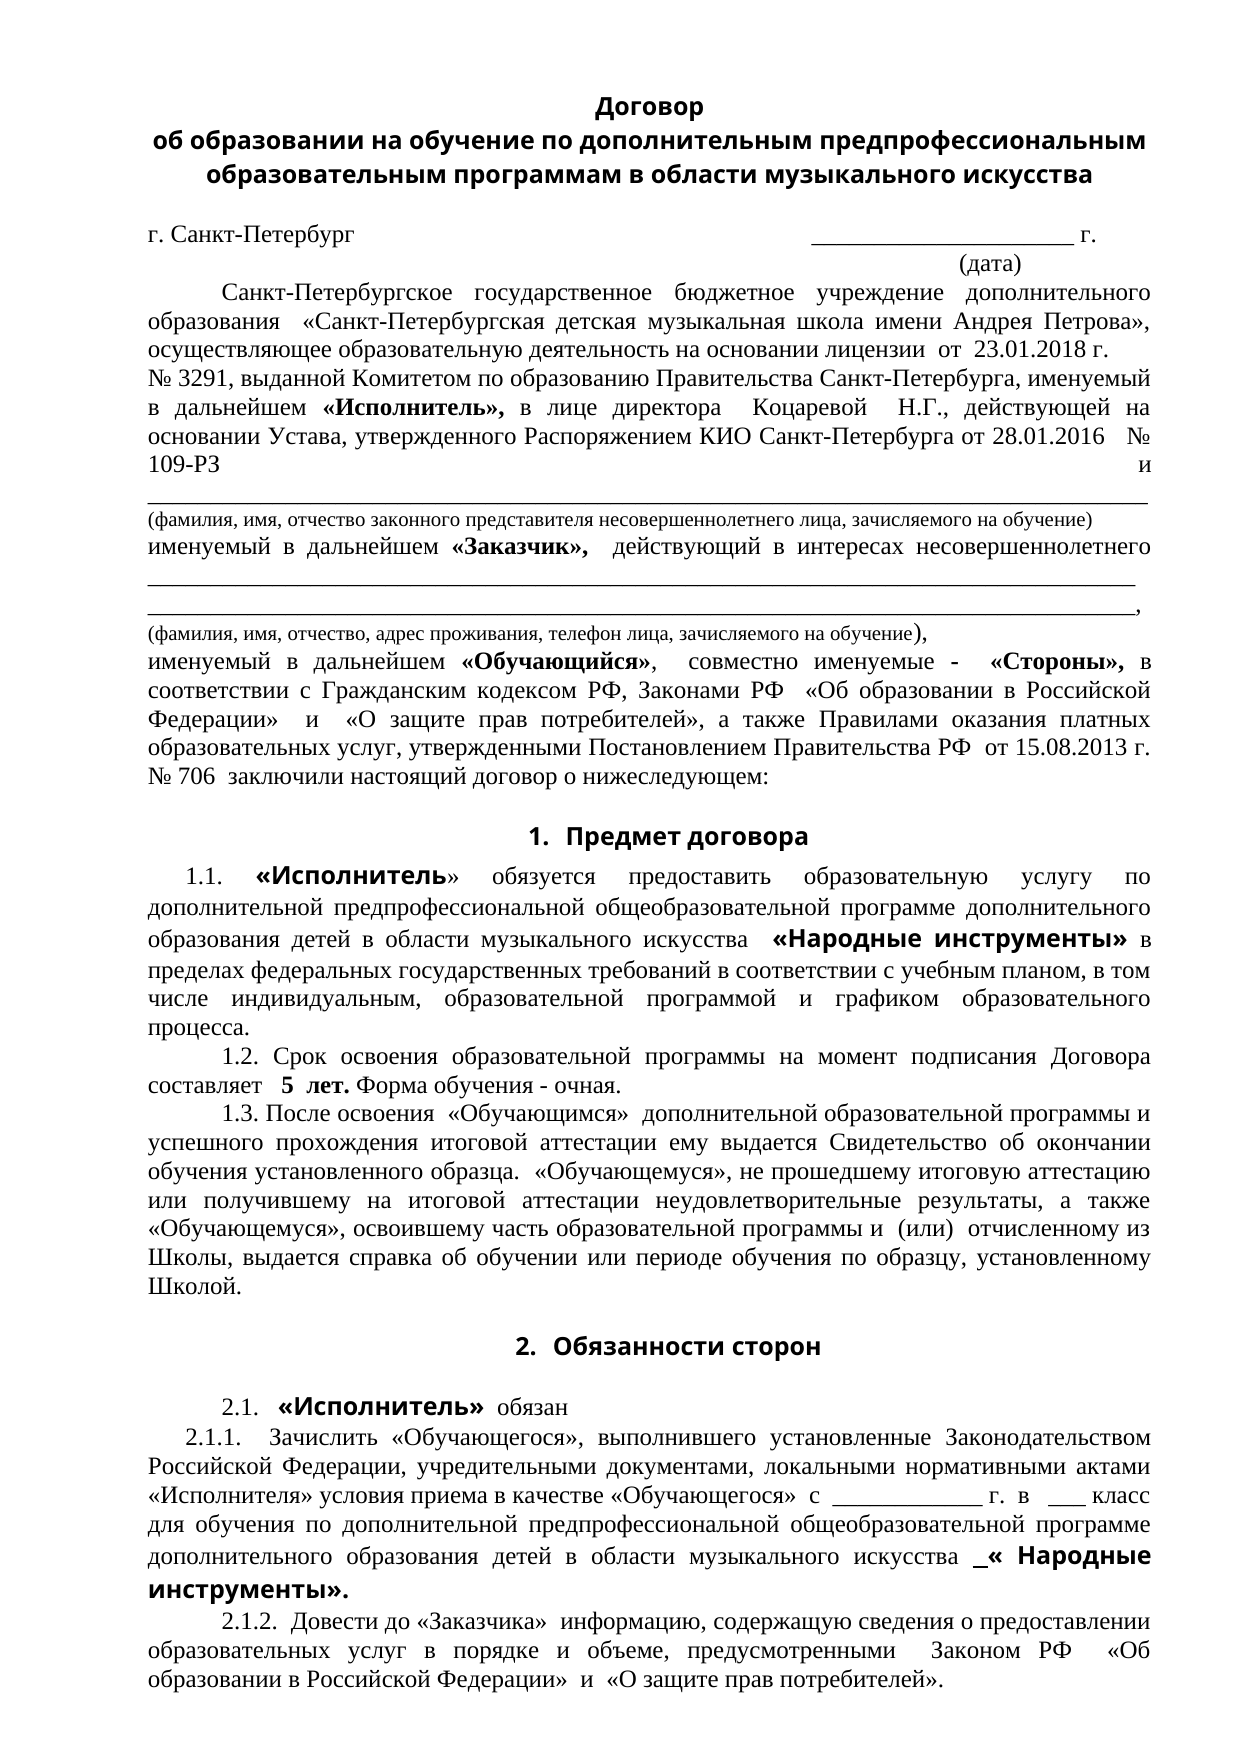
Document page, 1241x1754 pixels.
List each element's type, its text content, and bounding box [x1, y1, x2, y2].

text 1.2. Срок освоения образовательной программы на момент подписания Договора составляет 5 лет. Форма обучения - очная. [148, 1041, 1152, 1098]
text именуемый в дальнейшем «Обучающийся», совместно именуемые - «Стороны», в соответствии с Гражданским кодексом РФ, Законами РФ «Об образовании в Российской Федерации» и «О защите прав потребителей», а также Правилами оказания платных образовательных услуг, утвержденными Постановлением Правительства РФ от 15.08.2013 г. № 706 заключили настоящий договор о нижеследующем: [148, 646, 1152, 790]
text 1.3. После освоения «Обучающимся» дополнительной образовательной программы и успешного прохождения итоговой аттестации ему выдается Свидетельство об окончании обучения установленного образца. «Обучающемуся», не прошедшему итоговую аттестацию или получившему на итоговой аттестации неудовлетворительные результаты, а также «Обучающемуся», освоившему часть образовательной программы и (или) отчисленному из Школы, выдается справка об обучении или периоде обучения по образцу, установленному Школой. [148, 1098, 1152, 1300]
text Договор [148, 89, 1152, 123]
text № 3291, выданной Комитетом по образованию Правительства Санкт-Петербурга, именуемый в дальнейшем «Исполнитель», в лице директора Коцаревой Н.Г., действующей на основании Устава, утвержденного Распоряжением КИО Санкт-Петербурга от 28.01.2016 № 109-РЗ и ________________________________________________________________________________ [148, 363, 1152, 507]
text _______________________________________________________________________________, [148, 589, 1152, 617]
list 2.1.1. Зачислить «Обучающегося», выполнившего установленные Законодательством Российской Федерации, учредительными документами, локальными нормативными актами «Исполнителя» условия приема в качестве «Обучающегося» с ____________ г. в ___ класс для обучения по дополнительной предпрофессиональной общеобразовательной программе дополнительного образования детей в области музыкального искусства « Народные инструменты». [148, 1422, 1152, 1606]
text 2.1.2. Довести до «Заказчика» информацию, содержащую сведения о предоставлении образовательных услуг в порядке и объеме, предусмотренными Законом РФ «Об образовании в Российской Федерации» и «О защите прав потребителей». [148, 1606, 1152, 1692]
text Санкт-Петербургское государственное бюджетное учреждение дополнительного образования «Санкт-Петербургская детская музыкальная школа имени Андрея Петрова», осуществляющее образовательную деятельность на основании лицензии от 23.01.2018 г. [148, 277, 1152, 363]
text об образовании на обучение по дополнительным предпрофессиональным образовательным программам в области музыкального искусства [148, 123, 1152, 191]
text г. Санкт-Петербург _____________________ г. [148, 219, 1152, 248]
text (дата) [148, 248, 1152, 277]
list 1.1. «Исполнитель» обязуется предоставить образовательную услугу по дополнительной предпрофессиональной общеобразовательной программе дополнительного образования детей в области музыкального искусства «Народные инструменты» в пределах федеральных государственных требований в соответствии с учебным планом, в том числе индивидуальным, образовательной программой и графиком образовательного процесса. [148, 858, 1152, 1041]
text (фамилия, имя, отчество законного представителя несовершеннолетнего лица, зачисляемого на обучение) [148, 507, 1152, 531]
text (фамилия, имя, отчество, адрес проживания, телефон лица, зачисляемого на обучение), [148, 617, 1152, 646]
list Предмет договора [185, 819, 1152, 853]
text именуемый в дальнейшем «Заказчик», действующий в интересах несовершеннолетнего _______________________________________________________________________________ [148, 531, 1152, 589]
list Обязанности сторон [185, 1328, 1152, 1362]
text 2.1. «Исполнитель» обязан [148, 1388, 1152, 1422]
